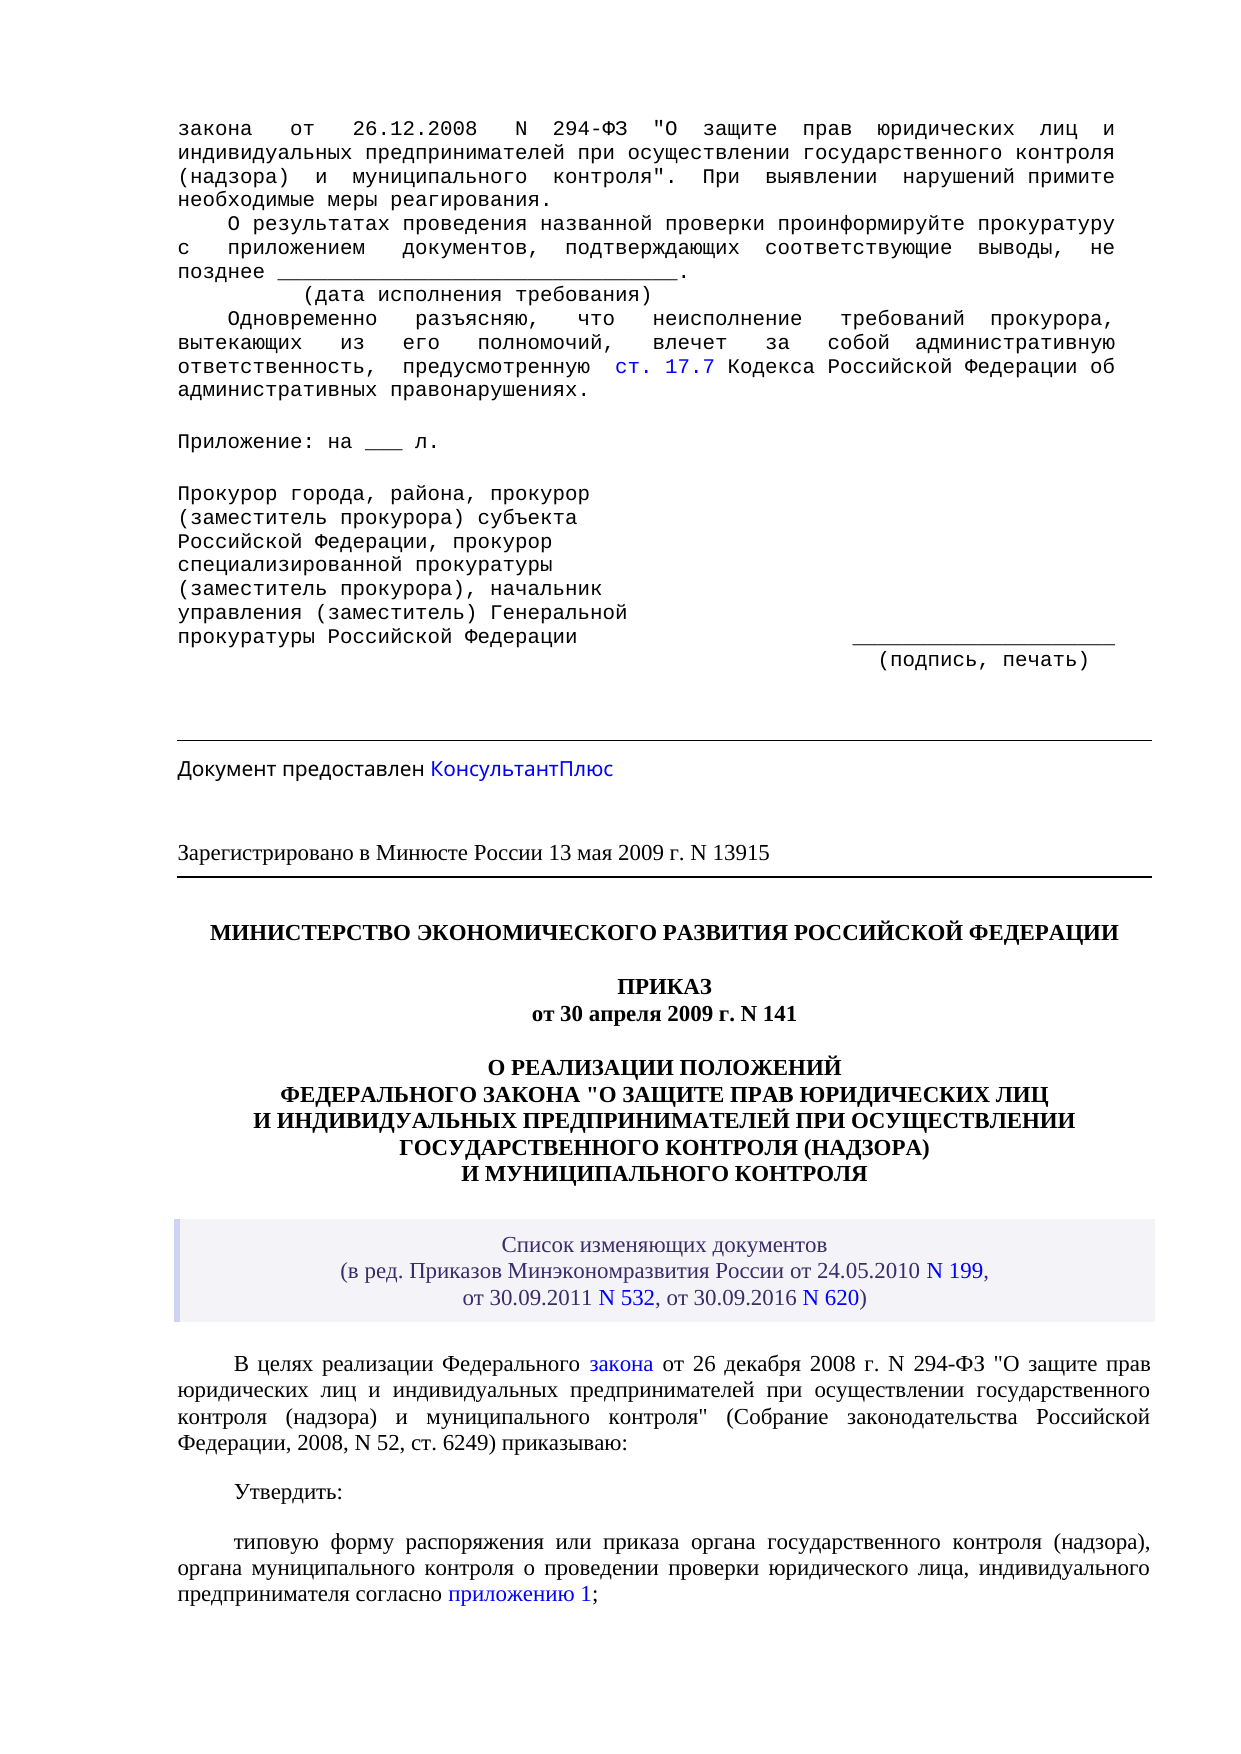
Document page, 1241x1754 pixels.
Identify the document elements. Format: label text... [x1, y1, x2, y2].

text В целях реализации Федерального закона от 26 декабря 2008 г. N 294-ФЗ "О защите прав юридических лиц и индивидуальных предпринимателей при осуществлении государственного контроля (надзора) и муниципального контроля" (Собрание законодательства Российской Федерации, 2008, N 52, ст. 6249) приказываю: [177, 1350, 1152, 1456]
text типовую форму распоряжения или приказа органа государственного контроля (надзора), органа муниципального контроля о проведении проверки юридического лица, индивидуального предпринимателя согласно приложению 1; [177, 1528, 1152, 1607]
text от 30 апреля 2009 г. N 141 [177, 1000, 1152, 1026]
text Прокурор города, района, прокурор [177, 483, 1152, 507]
text вытекающих из его полномочий, влечет за собой административную [177, 332, 1152, 356]
text ФЕДЕРАЛЬНОГО ЗАКОНА "О ЗАЩИТЕ ПРАВ ЮРИДИЧЕСКИХ ЛИЦ [177, 1081, 1152, 1107]
text позднее ________________________________. [177, 261, 1152, 284]
text (дата исполнения требования) [177, 284, 1152, 308]
text (подпись, печать) [177, 649, 1152, 673]
text индивидуальных предпринимателей при осуществлении государственного контроля [177, 142, 1152, 166]
text ответственность, предусмотренную ст. 17.7 Кодекса Российской Федерации об [177, 356, 1152, 379]
text Утвердить: [177, 1478, 1152, 1505]
text прокуратуры Российской Федерации _____________________ [177, 626, 1152, 649]
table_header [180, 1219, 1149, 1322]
text (заместитель прокурора), начальник [177, 578, 1152, 602]
text Зарегистрировано в Минюсте России 13 мая 2009 г. N 13915 [177, 839, 1152, 866]
text специализированной прокуратуры [177, 554, 1152, 578]
text ГОСУДАРСТВЕННОГО КОНТРОЛЯ (НАДЗОРА) [177, 1134, 1152, 1160]
text Документ предоставлен КонсультантПлюс [177, 754, 1152, 811]
text И ИНДИВИДУАЛЬНЫХ ПРЕДПРИНИМАТЕЛЕЙ ПРИ ОСУЩЕСТВЛЕНИИ [177, 1107, 1152, 1134]
text необходимые меры реагирования. [177, 189, 1152, 213]
text Одновременно разъясняю, что неисполнение требований прокурора, [177, 308, 1152, 332]
text О результатах проведения названной проверки проинформируйте прокуратуру [177, 213, 1152, 237]
text Российской Федерации, прокурор [177, 531, 1152, 554]
text И МУНИЦИПАЛЬНОГО КОНТРОЛЯ [177, 1160, 1152, 1187]
text ПРИКАЗ [177, 973, 1152, 1000]
text (заместитель прокурора) субъекта [177, 507, 1152, 531]
text административных правонарушениях. [177, 379, 1152, 403]
text с приложением документов, подтверждающих соответствующие выводы, не [177, 237, 1152, 261]
text управления (заместитель) Генеральной [177, 602, 1152, 626]
text О РЕАЛИЗАЦИИ ПОЛОЖЕНИЙ [177, 1054, 1152, 1081]
text закона от 26.12.2008 N 294-ФЗ "О защите прав юридических лиц и [177, 118, 1152, 142]
text Приложение: на ___ л. [177, 431, 1152, 455]
text МИНИСТЕРСТВО ЭКОНОМИЧЕСКОГО РАЗВИТИЯ РОССИЙСКОЙ ФЕДЕРАЦИИ [177, 919, 1152, 945]
text (надзора) и муниципального контроля". При выявлении нарушений примите [177, 166, 1152, 189]
